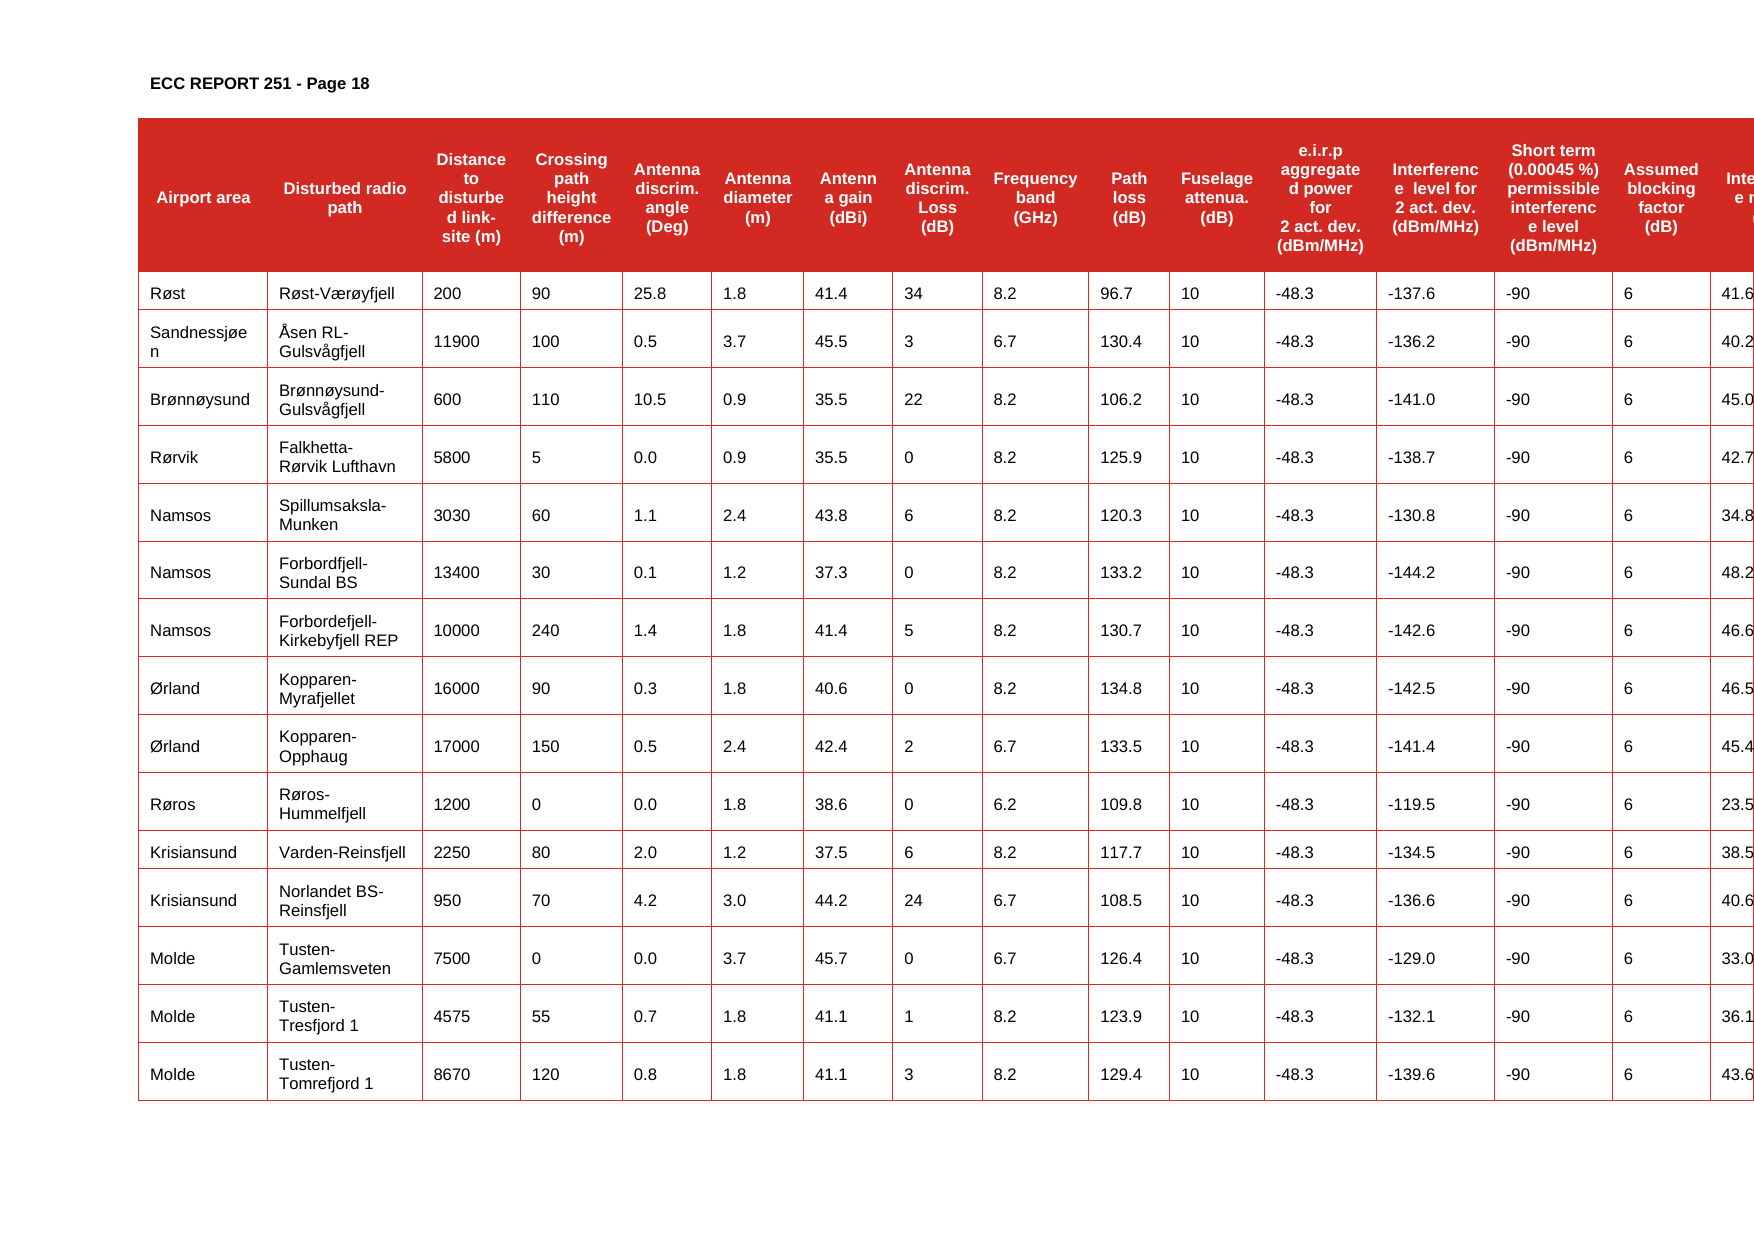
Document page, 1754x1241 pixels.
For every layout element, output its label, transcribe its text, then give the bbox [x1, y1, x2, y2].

table_cell 10.5 [623, 368, 711, 425]
table_cell 6 [1613, 542, 1710, 598]
table_cell Namsos [139, 599, 267, 656]
table_cell 0.8 [623, 1043, 711, 1099]
table_cell 48.2 [1711, 542, 1753, 598]
table_cell -138.7 [1377, 426, 1494, 483]
table_cell 117.7 [1089, 831, 1169, 868]
table_cell 10 [1170, 773, 1264, 829]
table_cell -136.2 [1377, 310, 1494, 367]
table_cell Kopparen-Opphaug [268, 715, 422, 772]
table_cell 96.7 [1089, 272, 1169, 309]
table_cell 11900 [423, 310, 520, 367]
table_cell 6 [1613, 310, 1710, 367]
table_cell 6 [1613, 985, 1710, 1042]
table_cell Brønnøysund-Gulsvågfjell [268, 368, 422, 425]
table_cell -48.3 [1265, 773, 1376, 829]
table_cell 10 [1170, 310, 1264, 367]
table_cell 13400 [423, 542, 520, 598]
table_header Fuselage attenua. (dB) [1170, 119, 1264, 271]
table_cell -136.6 [1377, 869, 1494, 926]
table_header Antenna discrim. angle (Deg) [623, 119, 711, 271]
table_cell 1.8 [712, 985, 803, 1042]
table_cell 4575 [423, 985, 520, 1042]
table_cell 0.3 [623, 657, 711, 714]
table_cell 150 [521, 715, 622, 772]
table_header Disturbed radio path [268, 119, 422, 271]
table_cell 0 [521, 773, 622, 829]
table_cell -90 [1495, 715, 1612, 772]
table_header Path loss (dB) [1089, 119, 1169, 271]
table_cell Forbordfjell- Sundal BS [268, 542, 422, 598]
table_cell Ørland [139, 715, 267, 772]
table_cell 8.2 [983, 1043, 1088, 1099]
table_cell Ørland [139, 657, 267, 714]
table_cell 10 [1170, 869, 1264, 926]
table_cell 1.8 [712, 599, 803, 656]
table_cell 5 [893, 599, 982, 656]
table_cell 1 [893, 985, 982, 1042]
table_cell 55 [521, 985, 622, 1042]
table_cell Varden-Reinsfjell [268, 831, 422, 868]
table_cell 134.8 [1089, 657, 1169, 714]
table_cell 4.2 [623, 869, 711, 926]
table_cell 35.5 [804, 426, 892, 483]
table_cell 8.2 [983, 985, 1088, 1042]
table_header Crossing path height difference (m) [521, 119, 622, 271]
table_cell 7500 [423, 927, 520, 984]
table_cell 5800 [423, 426, 520, 483]
table_cell 6.7 [983, 927, 1088, 984]
table_cell -137.6 [1377, 272, 1494, 309]
table_cell 0 [893, 426, 982, 483]
table_cell -90 [1495, 426, 1612, 483]
table_cell -48.3 [1265, 831, 1376, 868]
table_cell 0.9 [712, 426, 803, 483]
table_cell -129.0 [1377, 927, 1494, 984]
table_cell 10 [1170, 484, 1264, 541]
table_cell -141.4 [1377, 715, 1494, 772]
table_cell 90 [521, 272, 622, 309]
table_cell Spillumsaksla-Munken [268, 484, 422, 541]
table_cell 0 [893, 542, 982, 598]
table_cell -90 [1495, 542, 1612, 598]
table_cell 8.2 [983, 272, 1088, 309]
table_cell 126.4 [1089, 927, 1169, 984]
table_cell Røst-Værøyfjell [268, 272, 422, 309]
table_cell 40.6 [1711, 869, 1753, 926]
table_cell 1.8 [712, 1043, 803, 1099]
table_cell 110 [521, 368, 622, 425]
table_cell -90 [1495, 985, 1612, 1042]
table_cell 43.8 [804, 484, 892, 541]
table_cell 23.5 [1711, 773, 1753, 829]
table_cell 600 [423, 368, 520, 425]
table_cell -142.5 [1377, 657, 1494, 714]
table_cell 1.4 [623, 599, 711, 656]
table_cell 2 [893, 715, 982, 772]
table_cell -90 [1495, 657, 1612, 714]
table_cell 42.7 [1711, 426, 1753, 483]
table_cell 6 [1613, 715, 1710, 772]
table_cell 40.6 [804, 657, 892, 714]
table_cell Tusten- Tomrefjord 1 [268, 1043, 422, 1099]
table_cell 6.2 [983, 773, 1088, 829]
table_cell 10000 [423, 599, 520, 656]
table_cell 1.1 [623, 484, 711, 541]
table_cell 200 [423, 272, 520, 309]
table_cell -90 [1495, 272, 1612, 309]
table_cell 1.2 [712, 831, 803, 868]
table_cell -48.3 [1265, 542, 1376, 598]
table_cell 40.2 [1711, 310, 1753, 367]
table_cell 41.1 [804, 985, 892, 1042]
table_cell 10 [1170, 831, 1264, 868]
table_cell 10 [1170, 368, 1264, 425]
table_cell 45.4 [1711, 715, 1753, 772]
table_cell Rørvik [139, 426, 267, 483]
table_header Frequency band (GHz) [983, 119, 1088, 271]
table_cell 41.4 [804, 599, 892, 656]
table_cell -48.3 [1265, 426, 1376, 483]
table_cell 37.3 [804, 542, 892, 598]
table_cell 3 [893, 1043, 982, 1099]
table_cell 10 [1170, 1043, 1264, 1099]
table_header Interference level for 2 act. dev. (dBm/MHz) [1377, 119, 1494, 271]
table_cell Kopparen-Myrafjellet [268, 657, 422, 714]
table_header Distance to disturbed link-site (m) [423, 119, 520, 271]
table_cell 30 [521, 542, 622, 598]
table_cell 10 [1170, 985, 1264, 1042]
table_cell 1.8 [712, 272, 803, 309]
table_cell 37.5 [804, 831, 892, 868]
table_cell 3.7 [712, 310, 803, 367]
table_cell 133.5 [1089, 715, 1169, 772]
table_header Antenna gain (dBi) [804, 119, 892, 271]
table_cell 6 [1613, 426, 1710, 483]
table_cell 8.2 [983, 599, 1088, 656]
table_cell 6 [893, 484, 982, 541]
table_cell 1.8 [712, 657, 803, 714]
table_cell 100 [521, 310, 622, 367]
table_cell Tusten- Tresfjord 1 [268, 985, 422, 1042]
table_cell 60 [521, 484, 622, 541]
table_cell 10 [1170, 599, 1264, 656]
table_cell -48.3 [1265, 368, 1376, 425]
table_cell 1.8 [712, 773, 803, 829]
table_cell 8.2 [983, 368, 1088, 425]
table_cell -119.5 [1377, 773, 1494, 829]
table_cell 41.1 [804, 1043, 892, 1099]
table_cell 6 [1613, 599, 1710, 656]
table_cell 42.4 [804, 715, 892, 772]
table_cell 120.3 [1089, 484, 1169, 541]
table_cell 36.1 [1711, 985, 1753, 1042]
table_cell 6 [1613, 927, 1710, 984]
table_cell 45.0 [1711, 368, 1753, 425]
table_cell 133.2 [1089, 542, 1169, 598]
table_cell Krisiansund [139, 831, 267, 868]
table_cell 46.5 [1711, 657, 1753, 714]
table_cell 6.7 [983, 310, 1088, 367]
table_cell 24 [893, 869, 982, 926]
table_cell 0.0 [623, 426, 711, 483]
table_header Airport area [139, 119, 267, 271]
table_cell 6 [1613, 869, 1710, 926]
table_cell 8.2 [983, 542, 1088, 598]
table_cell 6 [1613, 1043, 1710, 1099]
table_header e.i.r.p aggregated power for 2 act. dev. (dBm/MHz) [1265, 119, 1376, 271]
table_cell 6 [1613, 368, 1710, 425]
table_cell 35.5 [804, 368, 892, 425]
table_cell 950 [423, 869, 520, 926]
table_cell -90 [1495, 599, 1612, 656]
table_header Antenna diameter (m) [712, 119, 803, 271]
table_cell 10 [1170, 657, 1264, 714]
table_cell 38.6 [804, 773, 892, 829]
table_cell -90 [1495, 927, 1612, 984]
table_cell 0 [893, 657, 982, 714]
table_cell -48.3 [1265, 599, 1376, 656]
table_cell -48.3 [1265, 869, 1376, 926]
table_header Antenna discrim. Loss (dB) [893, 119, 982, 271]
table_cell -90 [1495, 368, 1612, 425]
table_cell 44.2 [804, 869, 892, 926]
table_cell -48.3 [1265, 715, 1376, 772]
table_cell -48.3 [1265, 1043, 1376, 1099]
table_cell 3.0 [712, 869, 803, 926]
table_cell 2.4 [712, 715, 803, 772]
table_cell 45.7 [804, 927, 892, 984]
table_header Interference margin (dB) [1711, 119, 1753, 271]
table_cell 46.6 [1711, 599, 1753, 656]
table_cell 0.0 [623, 773, 711, 829]
table_cell 8.2 [983, 657, 1088, 714]
table_cell -134.5 [1377, 831, 1494, 868]
table_cell 41.6 [1711, 272, 1753, 309]
table_cell Molde [139, 1043, 267, 1099]
table_cell 5 [521, 426, 622, 483]
table_cell 90 [521, 657, 622, 714]
table_cell 6.7 [983, 715, 1088, 772]
table_cell -48.3 [1265, 985, 1376, 1042]
table_cell 0.1 [623, 542, 711, 598]
table_cell 10 [1170, 715, 1264, 772]
table_cell Molde [139, 927, 267, 984]
table_cell 2.4 [712, 484, 803, 541]
table_cell Røros [139, 773, 267, 829]
table_cell -48.3 [1265, 272, 1376, 309]
table_cell 3.7 [712, 927, 803, 984]
table_cell Røros-Hummelfjell [268, 773, 422, 829]
table_cell 123.9 [1089, 985, 1169, 1042]
table_cell 10 [1170, 272, 1264, 309]
table_cell 45.5 [804, 310, 892, 367]
table_cell Røst [139, 272, 267, 309]
table_cell 33.0 [1711, 927, 1753, 984]
table_cell -90 [1495, 310, 1612, 367]
table_cell -48.3 [1265, 484, 1376, 541]
table_cell -48.3 [1265, 657, 1376, 714]
table_cell 10 [1170, 542, 1264, 598]
table_cell -90 [1495, 831, 1612, 868]
table_cell 38.5 [1711, 831, 1753, 868]
table_cell 129.4 [1089, 1043, 1169, 1099]
table_cell 106.2 [1089, 368, 1169, 425]
table_cell 1200 [423, 773, 520, 829]
table_cell Norlandet BS-Reinsfjell [268, 869, 422, 926]
table_cell 22 [893, 368, 982, 425]
table_cell -144.2 [1377, 542, 1494, 598]
table_cell 120 [521, 1043, 622, 1099]
table_cell -90 [1495, 1043, 1612, 1099]
table_cell 2.0 [623, 831, 711, 868]
table_cell 108.5 [1089, 869, 1169, 926]
table_header Short term (0.00045 %) permissible interference level (dBm/MHz) [1495, 119, 1612, 271]
table_cell 17000 [423, 715, 520, 772]
table_cell 2250 [423, 831, 520, 868]
table_cell 0 [521, 927, 622, 984]
table_cell 1.2 [712, 542, 803, 598]
table_cell 6 [1613, 657, 1710, 714]
table_cell -130.8 [1377, 484, 1494, 541]
table_cell -90 [1495, 773, 1612, 829]
table_cell 109.8 [1089, 773, 1169, 829]
table_cell Brønnøysund [139, 368, 267, 425]
table_cell -90 [1495, 484, 1612, 541]
table_cell 3 [893, 310, 982, 367]
table_cell 6 [893, 831, 982, 868]
table_cell Namsos [139, 484, 267, 541]
table_header Assumed blocking factor (dB) [1613, 119, 1710, 271]
table_cell -139.6 [1377, 1043, 1494, 1099]
table_cell 43.6 [1711, 1043, 1753, 1099]
table_cell -132.1 [1377, 985, 1494, 1042]
table_cell Krisiansund [139, 869, 267, 926]
table_cell 8.2 [983, 426, 1088, 483]
table_cell 6.7 [983, 869, 1088, 926]
table_cell 0 [893, 927, 982, 984]
table_cell 6 [1613, 773, 1710, 829]
table_cell 10 [1170, 426, 1264, 483]
table_cell 130.4 [1089, 310, 1169, 367]
table_cell -141.0 [1377, 368, 1494, 425]
table_cell 34.8 [1711, 484, 1753, 541]
table_cell Forbordefjell-Kirkebyfjell REP [268, 599, 422, 656]
table_cell 34 [893, 272, 982, 309]
table_cell 6 [1613, 484, 1710, 541]
table_cell Molde [139, 985, 267, 1042]
table_cell 41.4 [804, 272, 892, 309]
table_cell -48.3 [1265, 927, 1376, 984]
table_cell 125.9 [1089, 426, 1169, 483]
table_cell 0 [893, 773, 982, 829]
table_cell 16000 [423, 657, 520, 714]
table_cell Åsen RL-Gulsvågfjell [268, 310, 422, 367]
table_cell 0.7 [623, 985, 711, 1042]
table_cell 8670 [423, 1043, 520, 1099]
table_cell 8.2 [983, 831, 1088, 868]
table_cell 0.0 [623, 927, 711, 984]
table_cell Falkhetta- Rørvik Lufthavn [268, 426, 422, 483]
table_cell 70 [521, 869, 622, 926]
table_cell 8.2 [983, 484, 1088, 541]
table_cell Tusten-Gamlemsveten [268, 927, 422, 984]
table_cell 130.7 [1089, 599, 1169, 656]
table_cell 0.5 [623, 310, 711, 367]
table_cell -90 [1495, 869, 1612, 926]
table_cell Namsos [139, 542, 267, 598]
table_cell 0.9 [712, 368, 803, 425]
table_cell Sandnessjøen [139, 310, 267, 367]
table_cell 10 [1170, 927, 1264, 984]
table_cell 3030 [423, 484, 520, 541]
table_cell 80 [521, 831, 622, 868]
table_cell -142.6 [1377, 599, 1494, 656]
table_cell 25.8 [623, 272, 711, 309]
table_cell 6 [1613, 831, 1710, 868]
table_cell 6 [1613, 272, 1710, 309]
table_cell -48.3 [1265, 310, 1376, 367]
table_cell 240 [521, 599, 622, 656]
table_cell 0.5 [623, 715, 711, 772]
